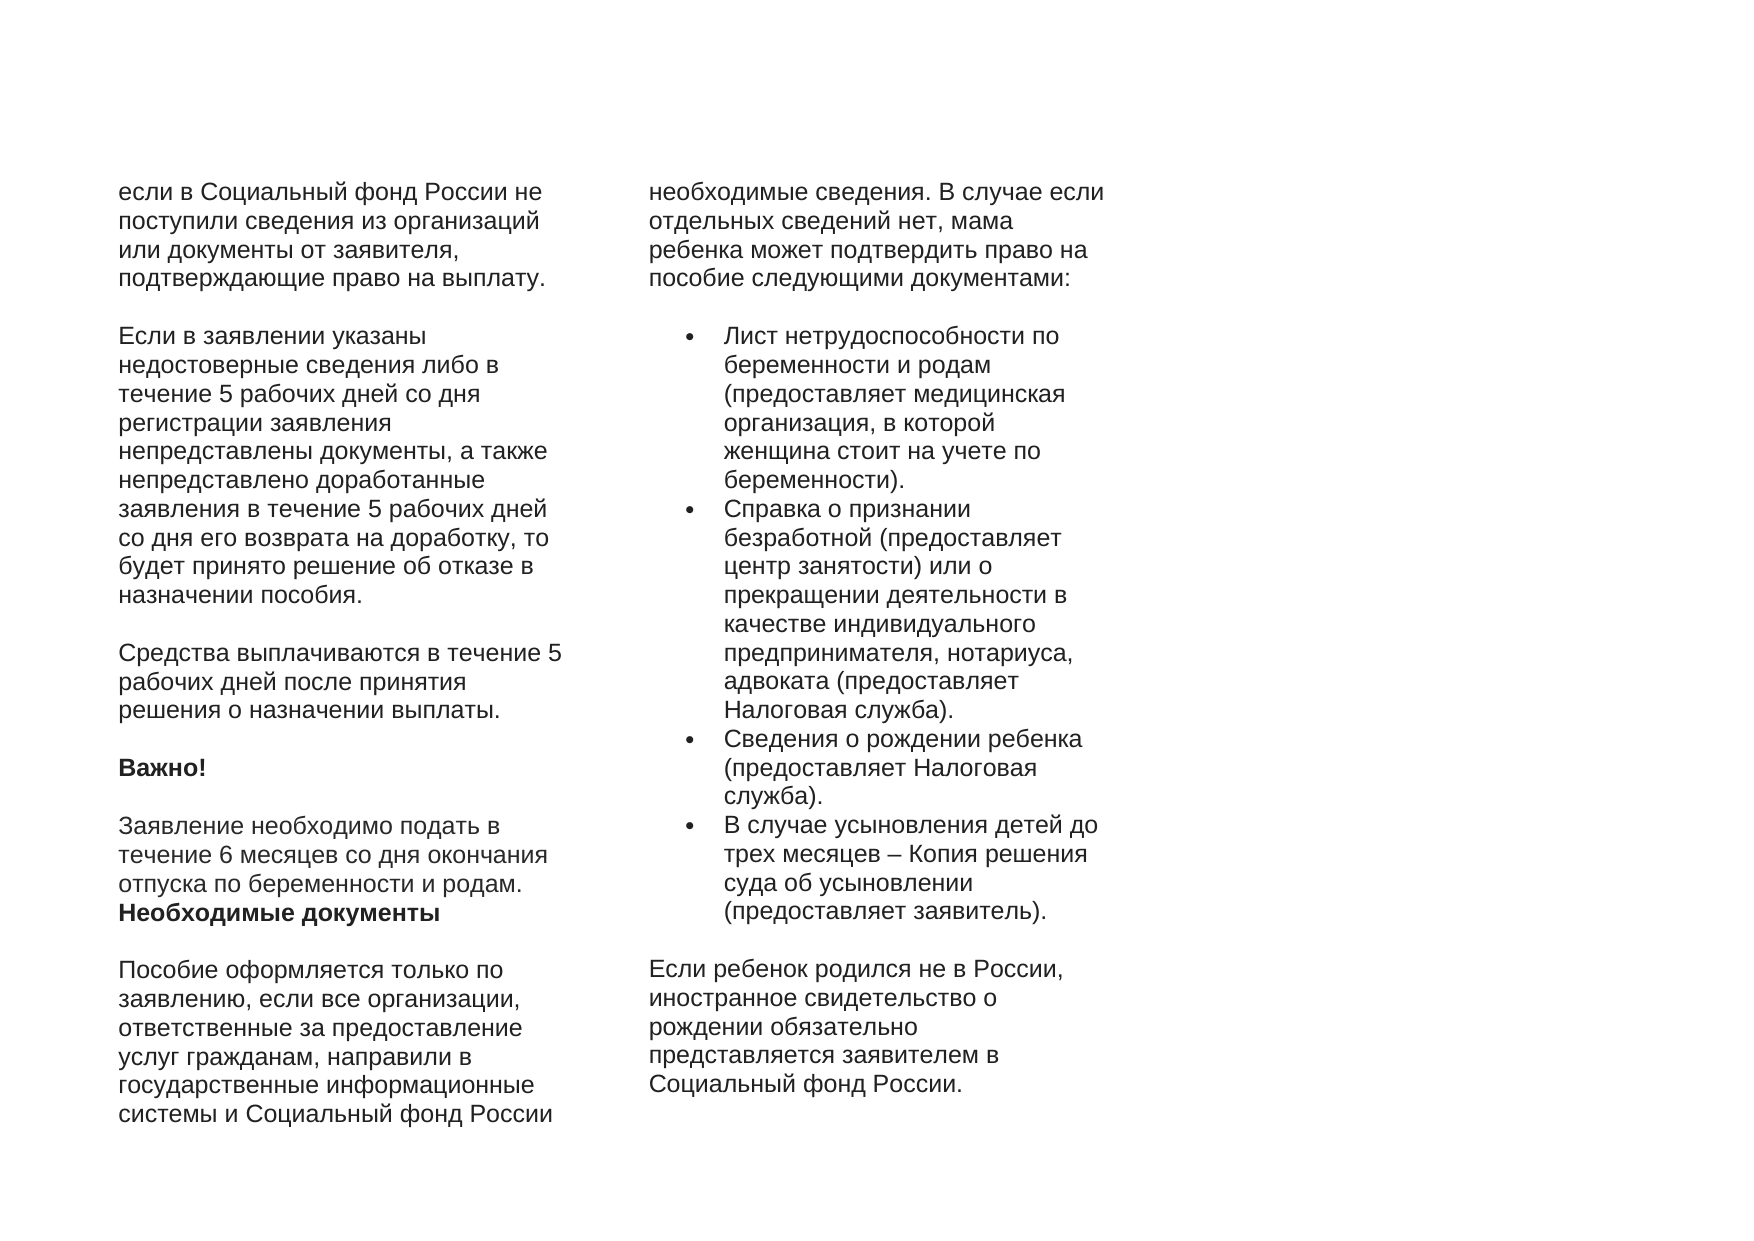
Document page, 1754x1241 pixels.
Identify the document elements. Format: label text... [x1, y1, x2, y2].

text Пособие оформляется только по заявлению, если все организации, ответственные за предоставление услуг гражданам, направили в государственные информационные системы и Социальный фонд России необходимые сведения. В случае если отдельных сведений нет, мама ребенка может подтвердить право на пособие следующими документами: [648, 177, 1105, 292]
text Пособие оформляется только по заявлению, если все организации, ответственные за предоставление услуг гражданам, направили в государственные информационные системы и Социальный фонд России необходимые сведения. В случае если отдельных сведений нет, мама ребенка может подтвердить право на пособие следующими документами: [118, 956, 575, 1128]
text Средства выплачиваются в течение 5 рабочих дней после принятия решения о назначении выплаты. [118, 638, 575, 724]
text Если в заявлении указаны недостоверные сведения либо в течение 5 рабочих дней со дня регистрации заявления непредставлены документы, а также непредставлено доработанные заявления в течение 5 рабочих дней со дня его возврата на доработку, то будет принято решение об отказе в назначении пособия. [118, 321, 575, 609]
text Заявление необходимо подать в течение 6 месяцев со дня окончания отпуска по беременности и родам. [118, 811, 575, 898]
text Важно! [118, 753, 575, 782]
list Лист нетрудоспособности по беременности и родам (предоставляет медицинская организация, в которой женщина стоит на учете по беременности). [686, 321, 1105, 494]
list Сведения о рождении ребенка (предоставляет Налоговая служба). [686, 724, 1105, 810]
list В случае усыновления детей до трех месяцев – Копия решения суда об усыновлении (предоставляет заявитель). [686, 810, 1105, 925]
list Справка о признании безработной (предоставляет центр занятости) или о прекращении деятельности в качестве индивидуального предпринимателя, нотариуса, адвоката (предоставляет Налоговая служба). [686, 494, 1105, 724]
text Если ребенок родился не в России, иностранное свидетельство о рождении обязательно представляется заявителем в Социальный фонд России. [648, 954, 1105, 1098]
text Необходимые документы [118, 898, 575, 926]
